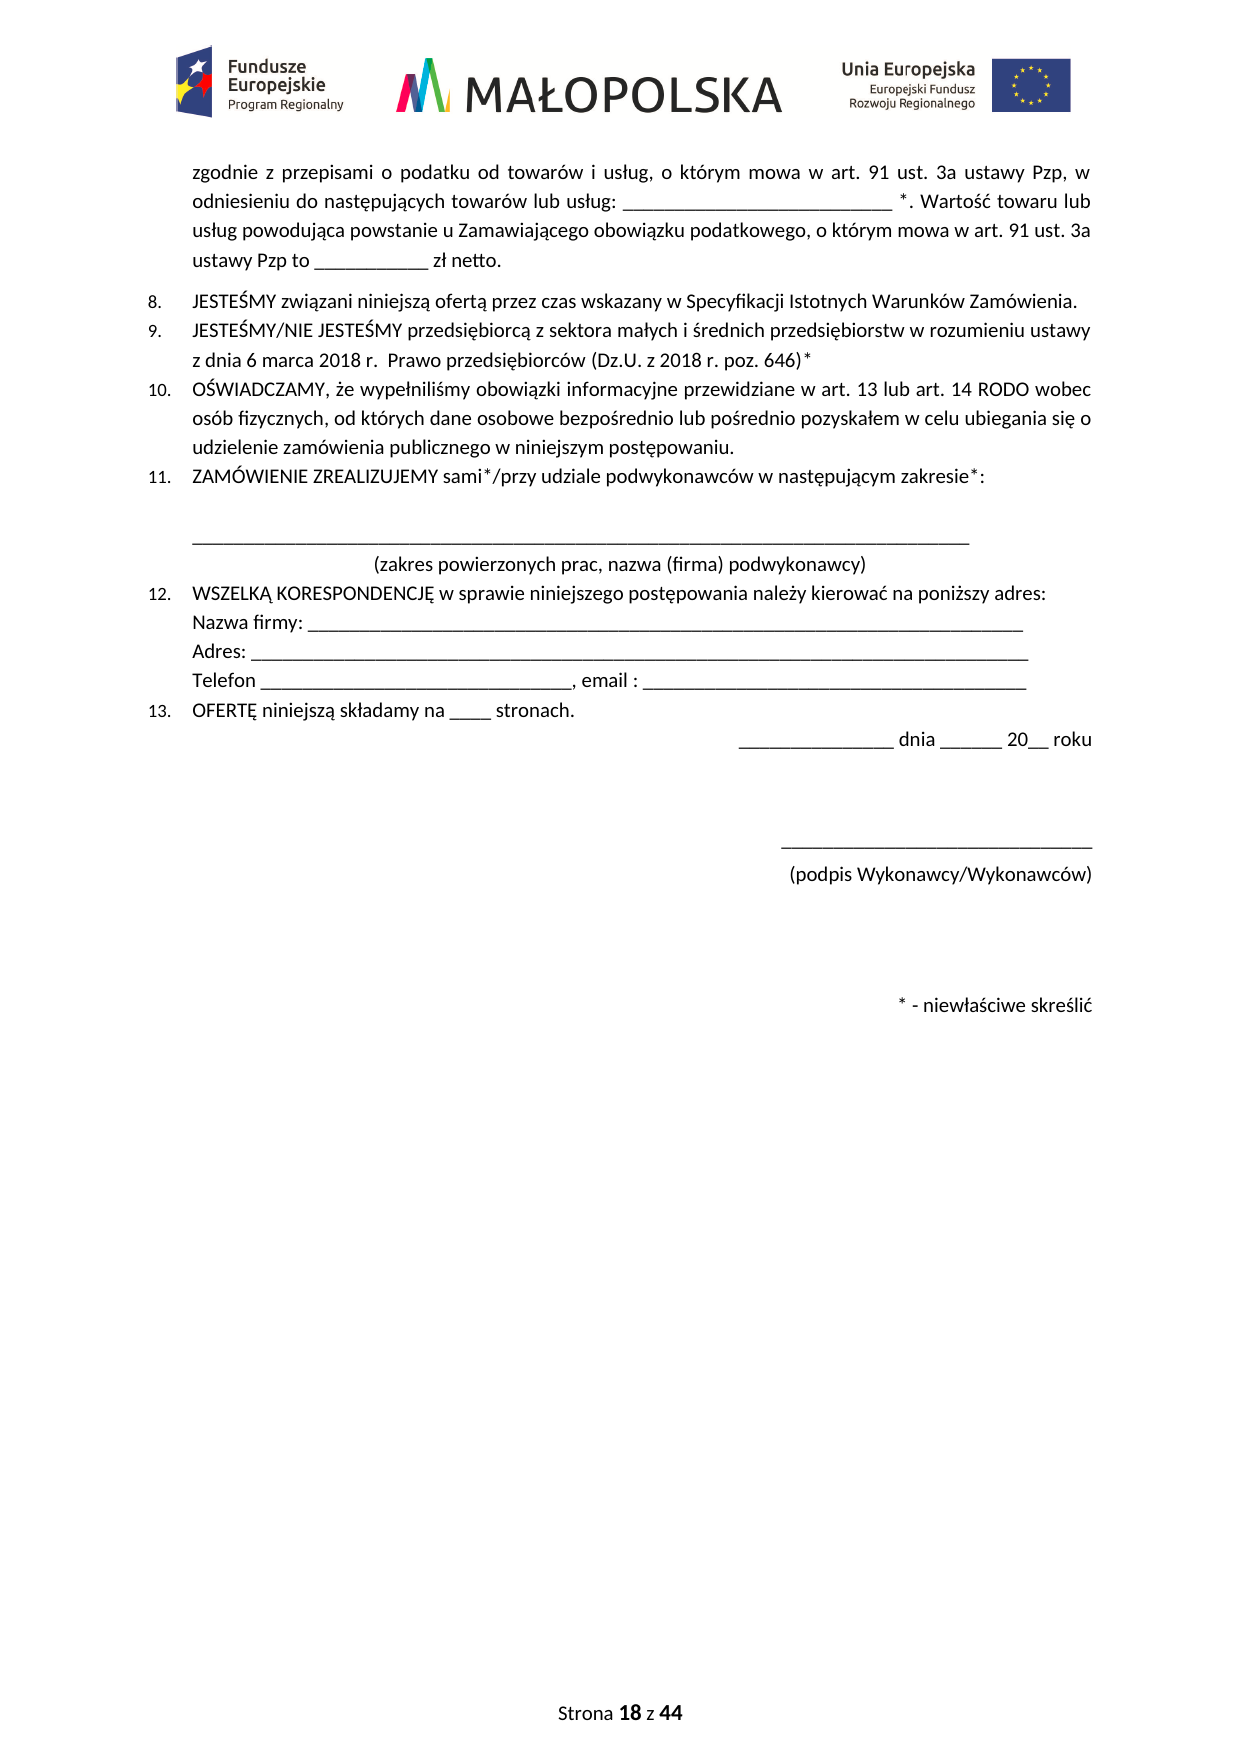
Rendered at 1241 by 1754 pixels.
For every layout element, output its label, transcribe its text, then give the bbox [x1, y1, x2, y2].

text _______________ dnia ______ 20__ roku [148, 726, 1092, 751]
picture [159, 28, 1093, 160]
text * - niewłaściwe skreślićZałącznik nr 2 [148, 992, 1092, 1017]
list WSZELKĄ KORESPONDENCJĘ w sprawie niniejszego postępowania należy kierować na poniższy adres: [148, 580, 1092, 606]
text Telefon ______________________________, email : _____________________________________ [192, 668, 1092, 693]
text (zakres powierzonych prac, nazwa (firma) podwykonawcy) [148, 551, 1092, 576]
list OFERTĘ niniejszą składamy na ____ stronach. [148, 697, 1092, 722]
list JESTEŚMY/NIE JESTEŚMY przedsiębiorcą z sektora małych i średnich przedsiębiorstw w rozumieniu ustawy z dnia 6 marca 2018 r. Prawo przedsiębiorców (Dz.U. z 2018 r. poz. 646)* [148, 318, 1092, 372]
text (podpis Wykonawcy/Wykonawców) [148, 861, 1092, 887]
text ___________________________________________________________________________ [148, 522, 1092, 547]
list ZAMÓWIENIE ZREALIZUJEMY sami*/przy udziale podwykonawców w następującym zakresie*: [148, 463, 1092, 489]
list JESTEŚMY związani niniejszą ofertą przez czas wskazany w Specyfikacji Istotnych Warunków Zamówienia. [148, 288, 1092, 314]
list OŚWIADCZAMY, że wypełniliśmy obowiązki informacyjne przewidziane w art. 13 lub art. 14 RODO wobec osób fizycznych, od których dane osobowe bezpośrednio lub pośrednio pozyskałem w celu ubiegania się o udzielenie zamówienia publicznego w niniejszym postępowaniu. [148, 376, 1092, 460]
text Adres: ___________________________________________________________________________ [192, 638, 1092, 664]
text Nazwa firmy: _____________________________________________________________________ [192, 609, 1092, 635]
text ______________________________ [148, 826, 1092, 851]
